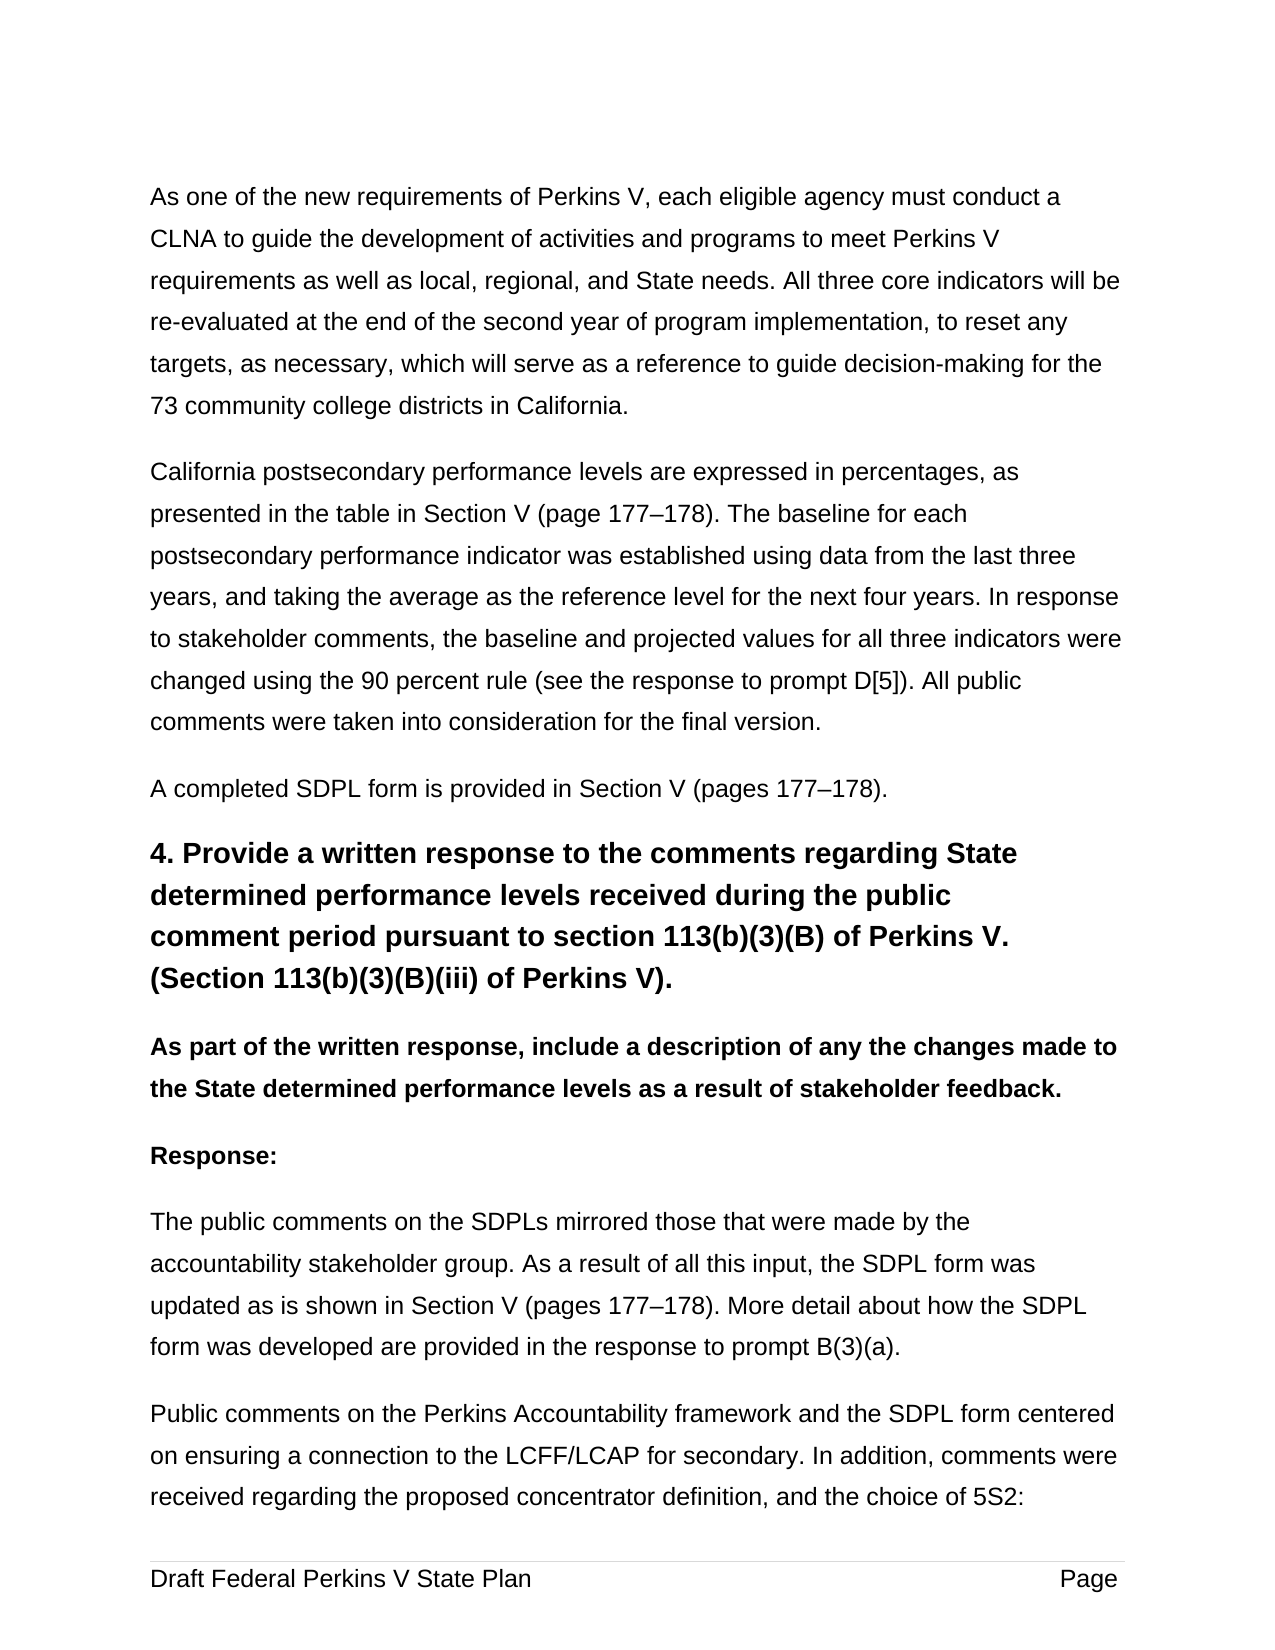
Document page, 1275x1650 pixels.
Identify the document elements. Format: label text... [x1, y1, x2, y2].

text As part of the written response, include a description of any the changes made to the State determined performance levels as a result of stakeholder feedback. [150, 1019, 1125, 1103]
subtitle 4. Provide a written response to the comments regarding State determined performance levels received during the public comment period pursuant to section 113(b)(3)(B) of Perkins V. (Section 113(b)(3)(B)(iii) of Perkins V). [150, 828, 1087, 994]
text The public comments on the SDPLs mirrored those that were made by the accountability stakeholder group. As a result of all this input, the SDPL form was updated as is shown in Section V (pages 177–178). More detail about how the SDPL form was developed are provided in the response to prompt B(3)(a). [150, 1194, 1125, 1361]
text California postsecondary performance levels are expressed in percentages, as presented in the table in Section V (page 177–178). The baseline for each postsecondary performance indicator was established using data from the last three years, and taking the average as the reference level for the next four years. In response to stakeholder comments, the baseline and projected values for all three indicators were changed using the 90 percent rule (see the response to prompt D[5]). All public comments were taken into consideration for the final version. [150, 444, 1125, 736]
text Response: [150, 1128, 1125, 1169]
text As one of the new requirements of Perkins V, each eligible agency must conduct a CLNA to guide the development of activities and programs to meet Perkins V requirements as well as local, regional, and State needs. All three core indicators will be re-evaluated at the end of the second year of program implementation, to reset any targets, as necessary, which will serve as a reference to guide decision-making for the 73 community college districts in California. [150, 169, 1125, 419]
text A completed SDPL form is provided in Section V (pages 177–178). [150, 761, 1125, 803]
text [150, 1386, 1125, 1511]
